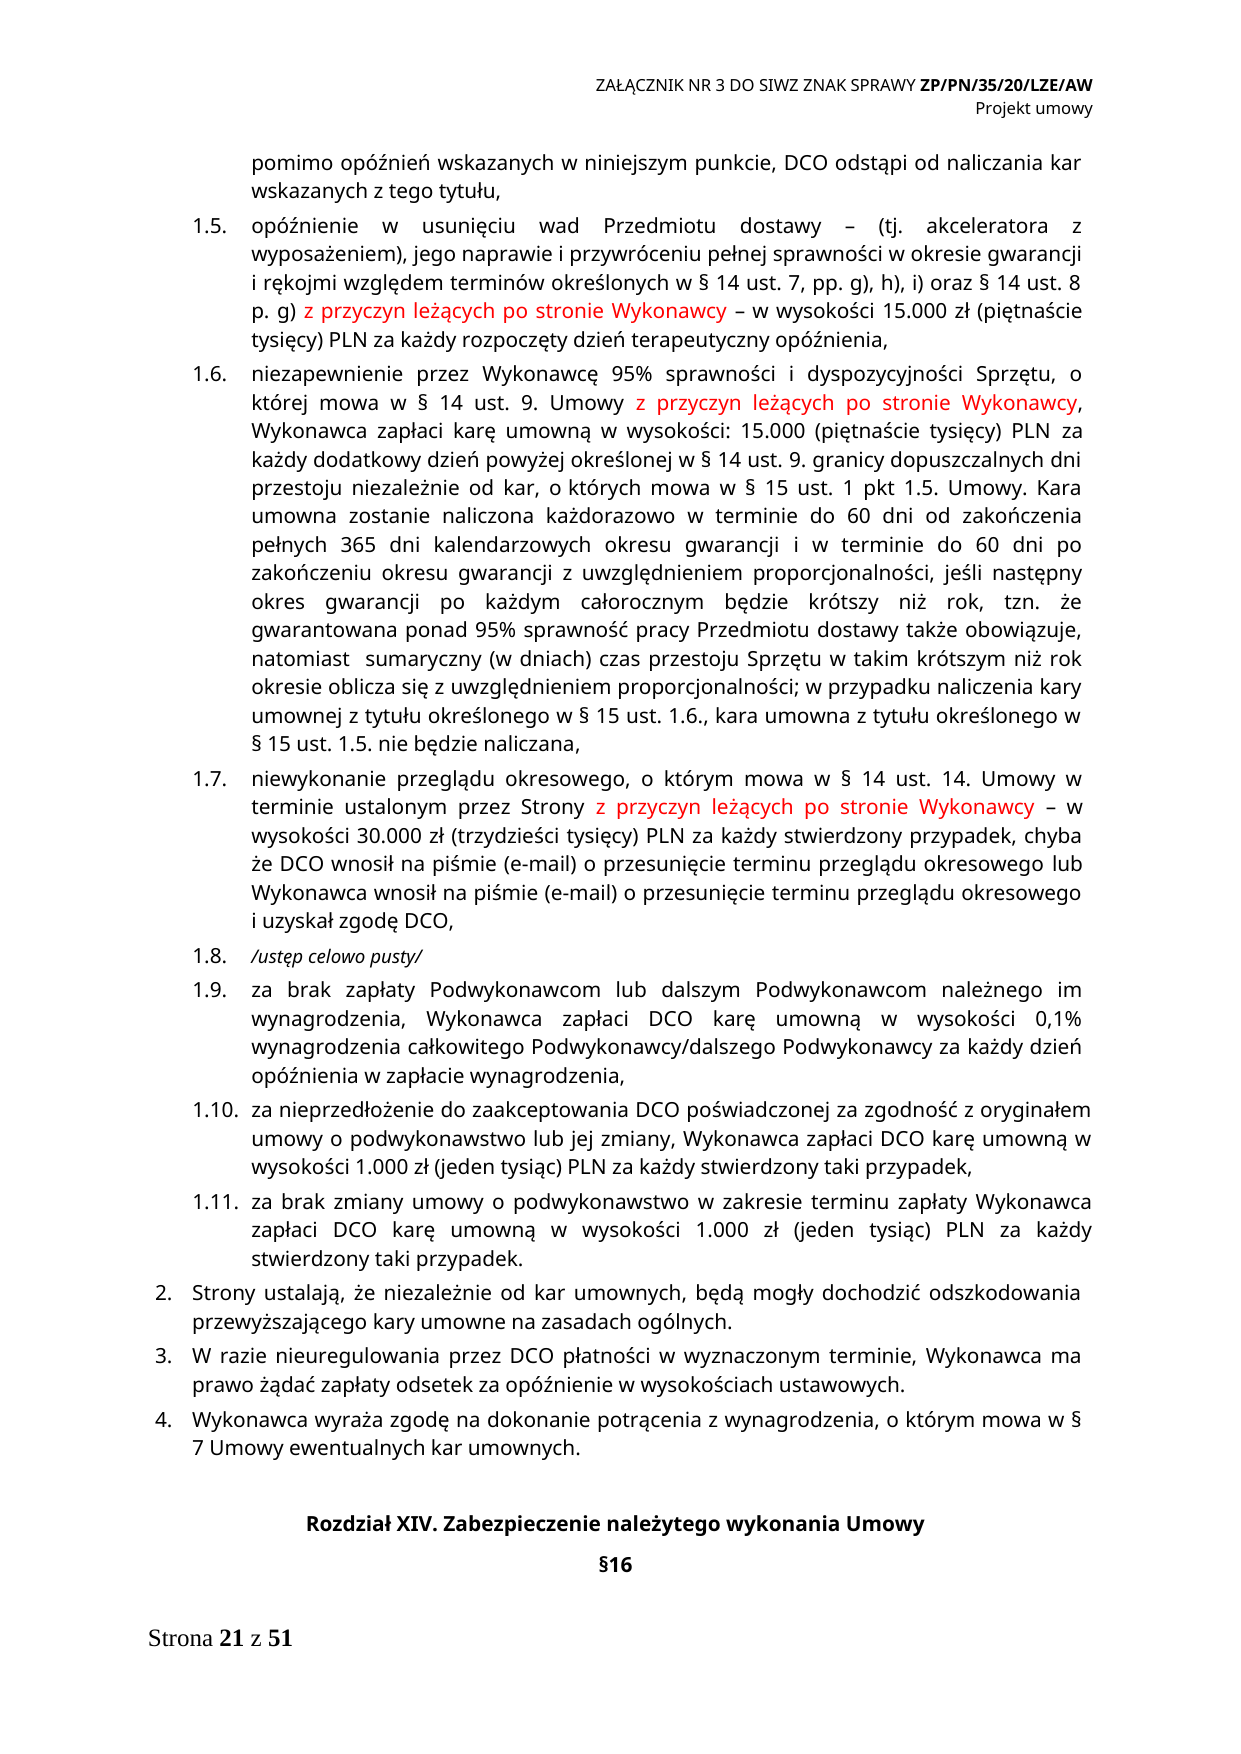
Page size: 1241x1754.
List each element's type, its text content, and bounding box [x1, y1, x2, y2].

list W razie nieuregulowania przez DCO płatności w wyznaczonym terminie, Wykonawca ma prawo żądać zapłaty odsetek za opóźnienie w wysokościach ustawowych. [155, 1342, 1083, 1398]
list za brak zmiany umowy o podwykonawstwo w zakresie terminu zapłaty Wykonawca zapłaci DCO karę umowną w wysokości 1.000 zł (jeden tysiąc) PLN za każdy stwierdzony taki przypadek. [192, 1187, 1093, 1272]
text Rozdział XIV. Zabezpieczenie należytego wykonania Umowy [148, 1509, 1083, 1537]
list /ustęp celowo pusty/ [192, 941, 1083, 969]
list Wykonawca wyraża zgodę na dokonanie potrącenia z wynagrodzenia, o którym mowa w § 7 Umowy ewentualnych kar umownych. [155, 1405, 1083, 1462]
list za brak zapłaty Podwykonawcom lub dalszym Podwykonawcom należnego im wynagrodzenia, Wykonawca zapłaci DCO karę umowną w wysokości 0,1% wynagrodzenia całkowitego Podwykonawcy/dalszego Podwykonawcy za każdy dzień opóźnienia w zapłacie wynagrodzenia, [192, 975, 1083, 1089]
list Strony ustalają, że niezależnie od kar umownych, będą mogły dochodzić odszkodowania przewyższającego kary umowne na zasadach ogólnych. [155, 1278, 1083, 1335]
text §16 [148, 1550, 1083, 1578]
list niewykonanie przeglądu okresowego, o którym mowa w § 14 ust. 14. Umowy w terminie ustalonym przez Strony z przyczyn leżących po stronie Wykonawcy – w wysokości 30.000 zł (trzydzieści tysięcy) PLN za każdy stwierdzony przypadek, chyba że DCO wnosił na piśmie (e-mail) o przesunięcie terminu przeglądu okresowego lub Wykonawca wnosił na piśmie (e-mail) o przesunięcie terminu przeglądu okresowego i uzyskał zgodę DCO, [192, 764, 1083, 934]
list opóźnienie w usunięciu wad Przedmiotu dostawy – (tj. akceleratora z wyposażeniem), jego naprawie i przywróceniu pełnej sprawności w okresie gwarancji i rękojmi względem terminów określonych w § 14 ust. 7, pp. g), h), i) oraz § 14 ust. 8 p. g) z przyczyn leżących po stronie Wykonawcy – w wysokości 15.000 zł (piętnaście tysięcy) PLN za każdy rozpoczęty dzień terapeutyczny opóźnienia, [192, 211, 1083, 353]
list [192, 148, 1083, 205]
list za nieprzedłożenie do zaakceptowania DCO poświadczonej za zgodność z oryginałem umowy o podwykonawstwo lub jej zmiany, Wykonawca zapłaci DCO karę umowną w wysokości 1.000 zł (jeden tysiąc) PLN za każdy stwierdzony taki przypadek, [192, 1095, 1093, 1181]
list niezapewnienie przez Wykonawcę 95% sprawności i dyspozycyjności Sprzętu, o której mowa w § 14 ust. 9. Umowy z przyczyn leżących po stronie Wykonawcy, Wykonawca zapłaci karę umowną w wysokości: 15.000 (piętnaście tysięcy) PLN za każdy dodatkowy dzień powyżej określonej w § 14 ust. 9. granicy dopuszczalnych dni przestoju niezależnie od kar, o których mowa w § 15 ust. 1 pkt 1.5. Umowy. Kara umowna zostanie naliczona każdorazowo w terminie do 60 dni od zakończenia pełnych 365 dni kalendarzowych okresu gwarancji i w terminie do 60 dni po zakończeniu okresu gwarancji z uwzględnieniem proporcjonalności, jeśli następny okres gwarancji po każdym całorocznym będzie krótszy niż rok, tzn. że gwarantowana ponad 95% sprawność pracy Przedmiotu dostawy także obowiązuje, natomiast sumaryczny (w dniach) czas przestoju Sprzętu w takim krótszym niż rok okresie oblicza się z uwzględnieniem proporcjonalności; w przypadku naliczenia kary umownej z tytułu określonego w § 15 ust. 1.6., kara umowna z tytułu określonego w § 15 ust. 1.5. nie będzie naliczana, [192, 359, 1083, 758]
